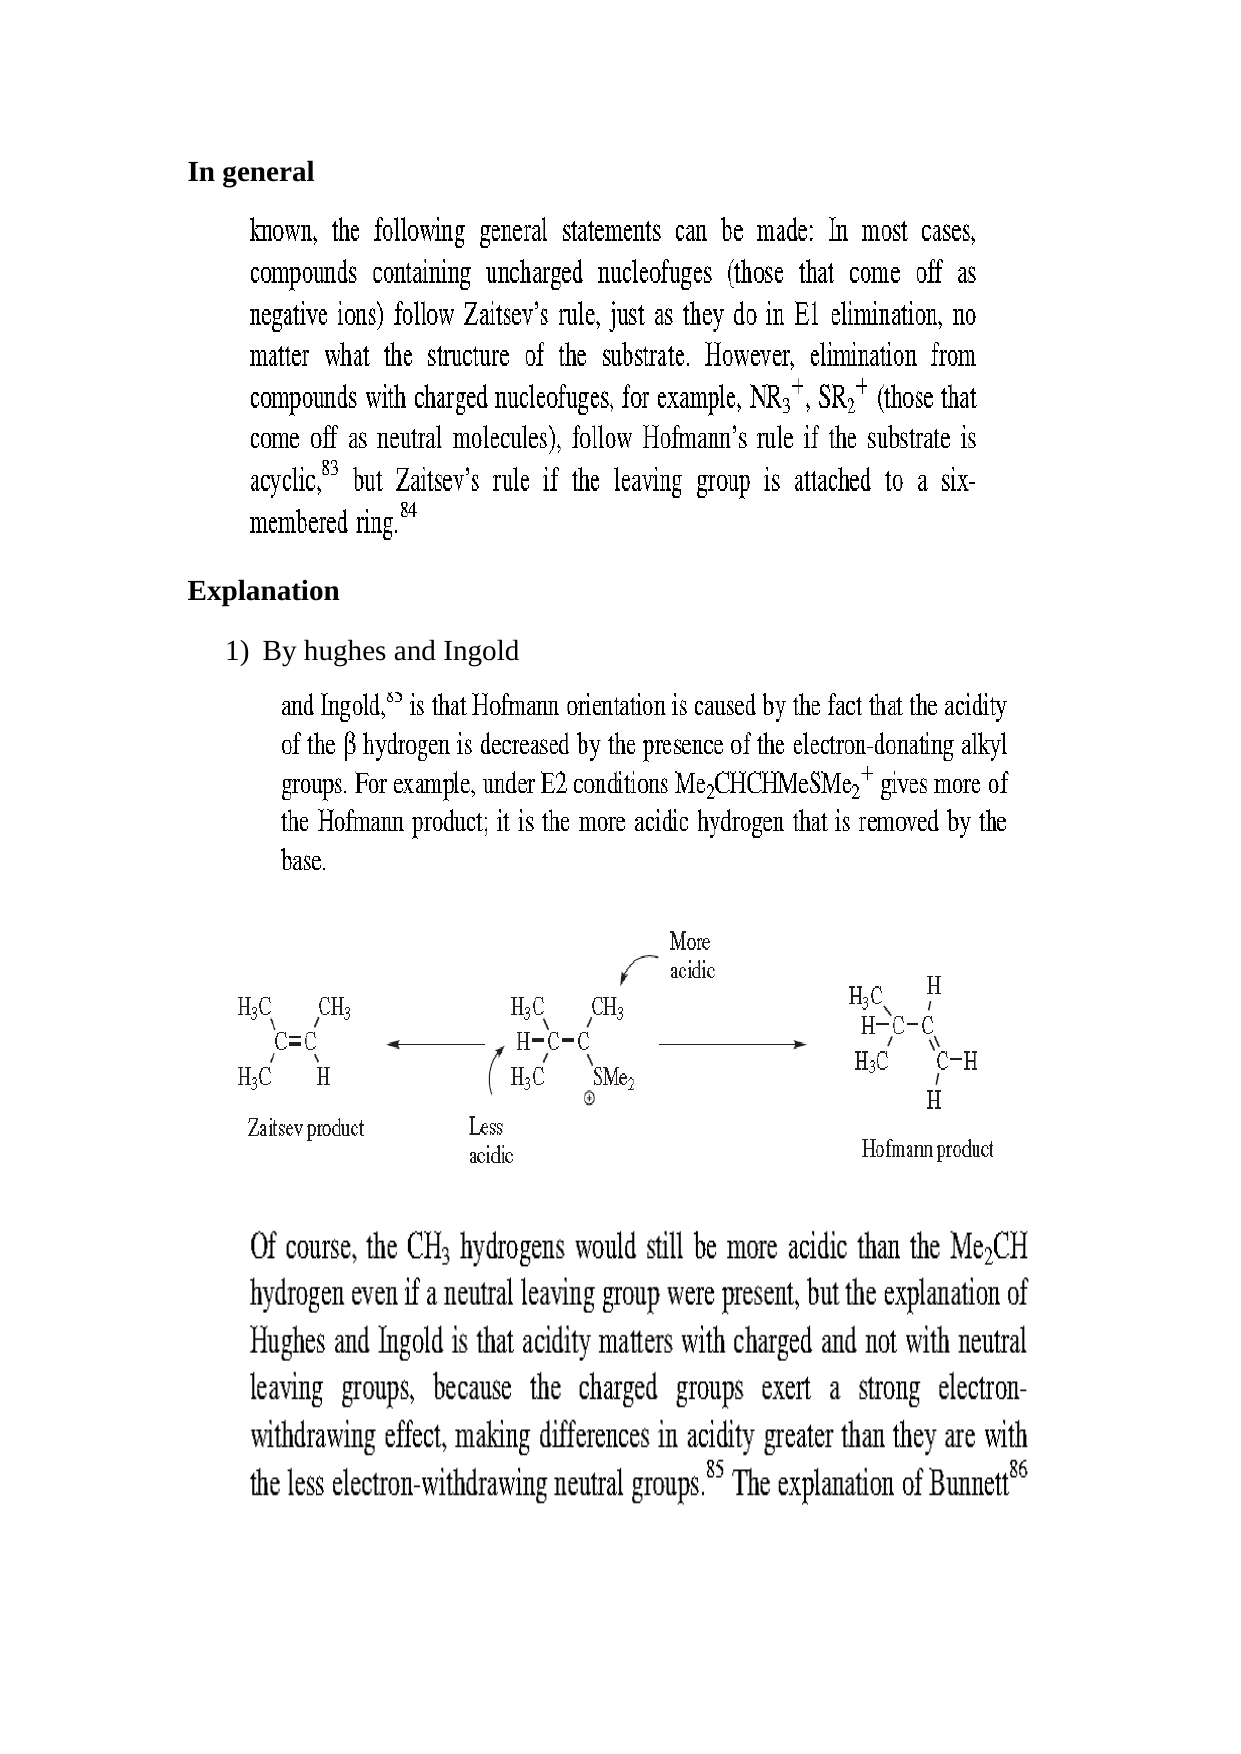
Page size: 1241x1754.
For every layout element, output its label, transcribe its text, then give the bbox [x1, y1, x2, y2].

text Explanation [187, 573, 1053, 607]
list By hughes and Ingold [225, 633, 1053, 666]
text In general [187, 154, 1053, 188]
